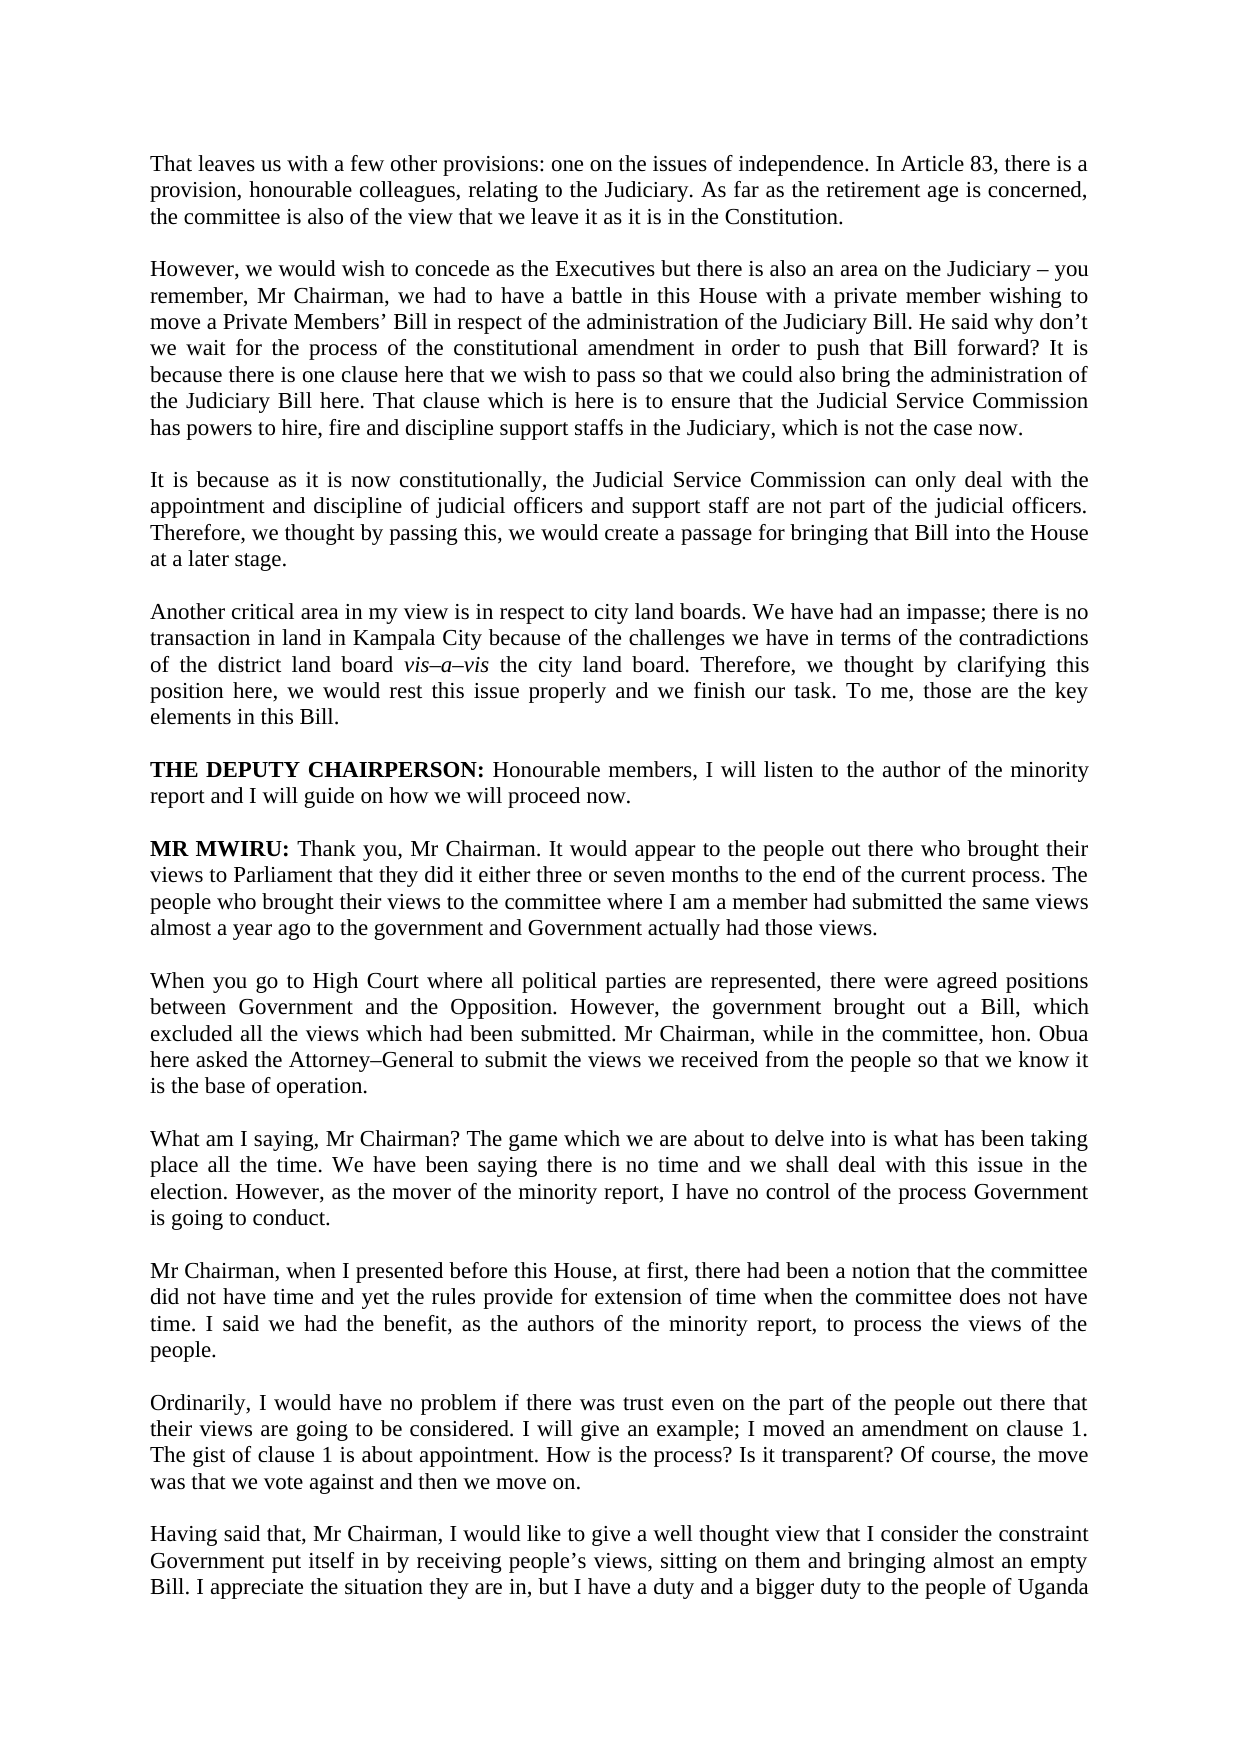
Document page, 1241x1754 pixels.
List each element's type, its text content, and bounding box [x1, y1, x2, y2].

text What am I saying, Mr Chairman? The game which we are about to delve into is what has been taking place all the time. We have been saying there is no time and we shall deal with this issue in the election. However, as the mover of the minority report, I have no control of the process Government is going to conduct. [150, 1125, 1090, 1231]
text MR MWIRU: Thank you, Mr Chairman. It would appear to the people out there who brought their views to Parliament that they did it either three or seven months to the end of the current process. The people who brought their views to the committee where I am a member had submitted the same views almost a year ago to the government and Government actually had those views. [150, 835, 1090, 941]
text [150, 1520, 1090, 1599]
text It is because as it is now constitutionally, the Judicial Service Commission can only deal with the appointment and discipline of judicial officers and support staff are not part of the judicial officers. Therefore, we thought by passing this, we would create a passage for bringing that Bill into the House at a later stage. [150, 466, 1090, 572]
text Ordinarily, I would have no problem if there was trust even on the part of the people out there that their views are going to be considered. I will give an example; I moved an amendment on clause 1. The gist of clause 1 is about appointment. How is the process? Is it transparent? Of course, the move was that we vote against and then we move on. [150, 1389, 1090, 1494]
text However, we would wish to concede as the Executives but there is also an area on the Judiciary – you remember, Mr Chairman, we had to have a battle in this House with a private member wishing to move a Private Members’ Bill in respect of the administration of the Judiciary Bill. He said why don’t we wait for the process of the constitutional amendment in order to push that Bill forward? It is because there is one clause here that we wish to pass so that we could also bring the administration of the Judiciary Bill here. That clause which is here is to ensure that the Judicial Service Commission has powers to hire, fire and discipline support staffs in the Judiciary, which is not the case now. [150, 255, 1090, 440]
text That leaves us with a few other provisions: one on the issues of independence. In Article 83, there is a provision, honourable colleagues, relating to the Judiciary. As far as the retirement age is concerned, the committee is also of the view that we leave it as it is in the Constitution. [150, 150, 1090, 229]
text THE DEPUTY CHAIRPERSON: Honourable members, I will listen to the author of the minority report and I will guide on how we will proceed now. [150, 756, 1090, 809]
text Mr Chairman, when I presented before this House, at first, there had been a notion that the committee did not have time and yet the rules provide for extension of time when the committee does not have time. I said we had the benefit, as the authors of the minority report, to process the views of the people. [150, 1257, 1090, 1362]
text Another critical area in my view is in respect to city land boards. We have had an impasse; there is no transaction in land in Kampala City because of the challenges we have in terms of the contradictions of the district land board vis–a–vis the city land board. Therefore, we thought by clarifying this position here, we would rest this issue properly and we finish our task. To me, those are the key elements in this Bill. [150, 598, 1090, 730]
text When you go to High Court where all political parties are represented, there were agreed positions between Government and the Opposition. However, the government brought out a Bill, which excluded all the views which had been submitted. Mr Chairman, while in the committee, hon. Obua here asked the Attorney–General to submit the views we received from the people so that we know it is the base of operation. [150, 967, 1090, 1099]
